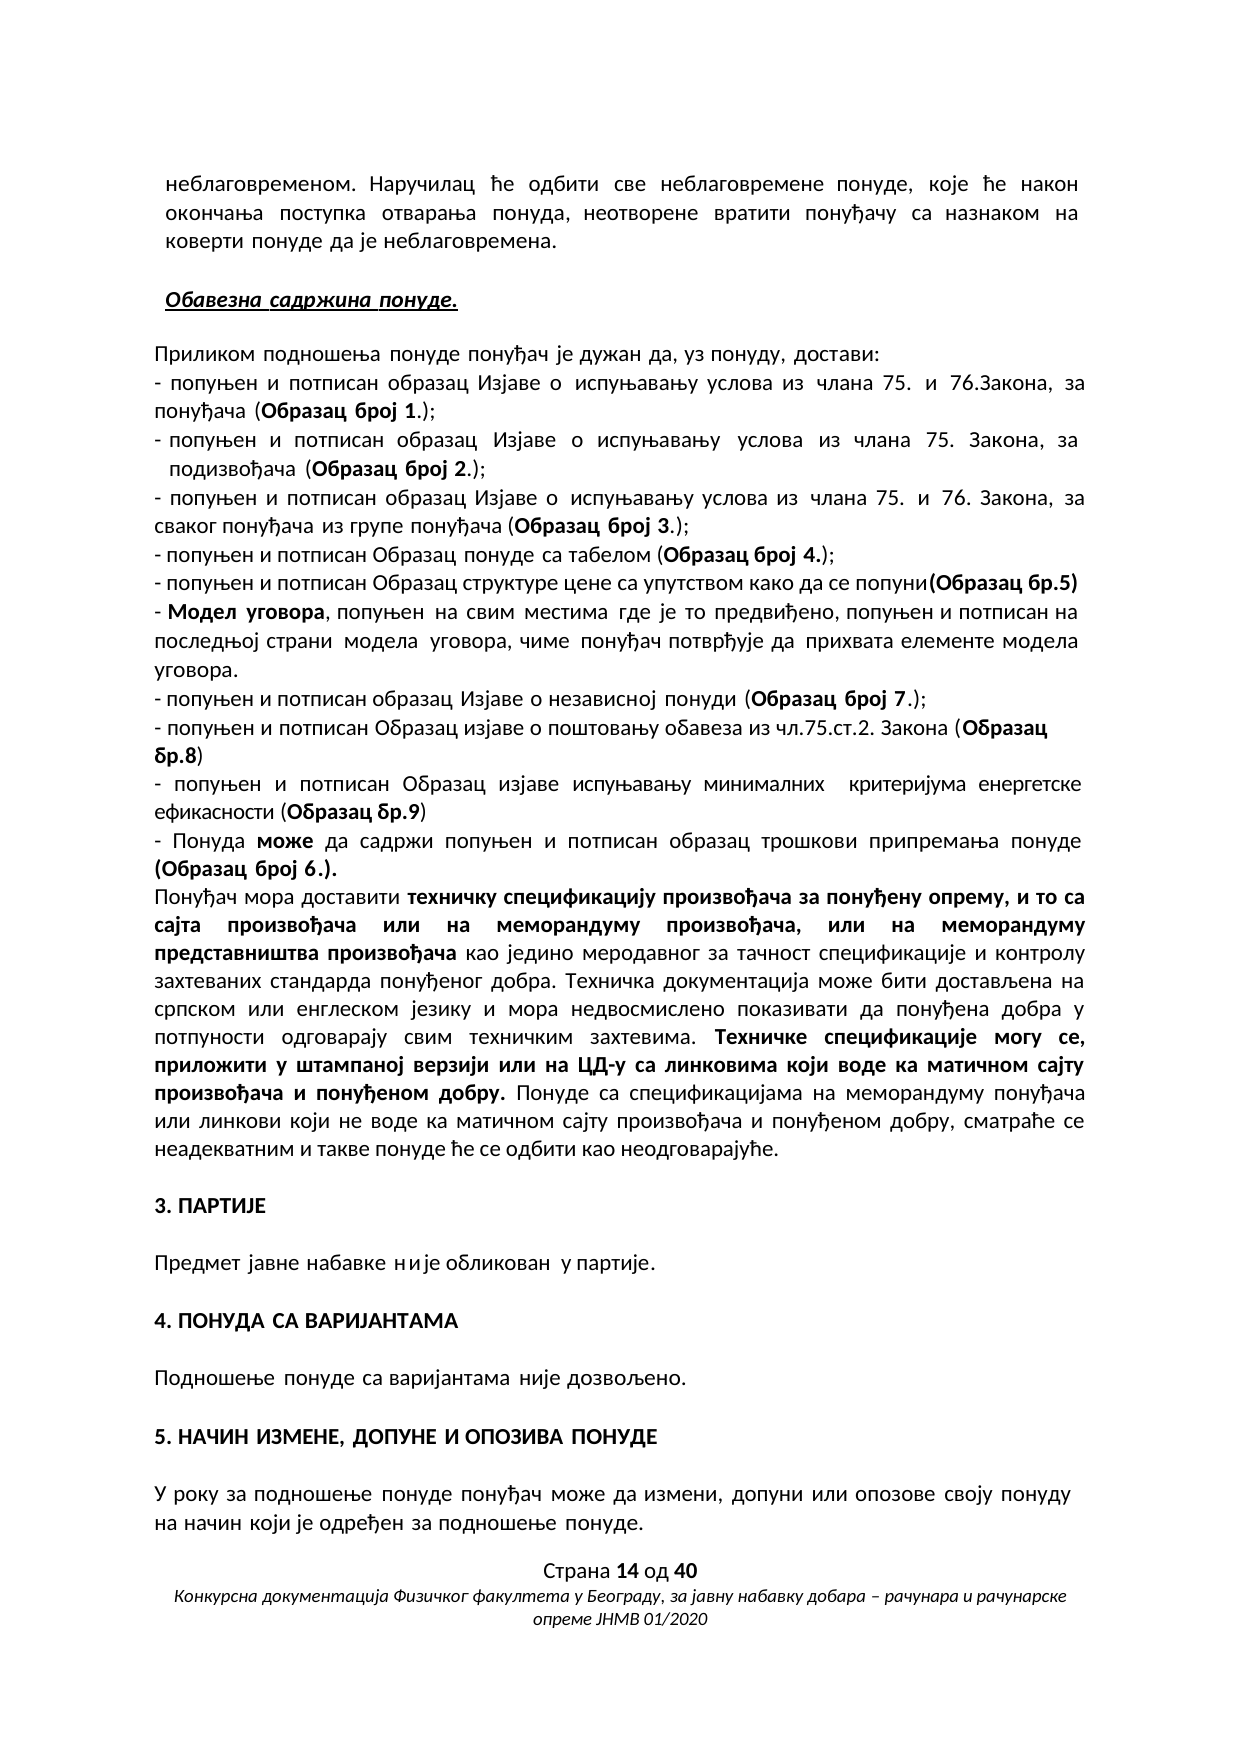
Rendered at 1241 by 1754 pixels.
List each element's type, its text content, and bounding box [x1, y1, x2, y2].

text Обавезна садржина понуде. [165, 343, 1079, 371]
text Понуђач мора доставити техничку спецификацију произвођача за понуђену опрему, и то са сајта произвођача или на меморандуму произвођача, или на меморандуму представништва произвођача као једино меродавног за тачност спецификације и контролу захтеваних стандарда понуђеног добра. Техничка документација може бити достављена на српском или енглеском језику и мора недвосмислено показивати да понуђена добра у потпуности одговарају свим техничким захтевима. Техничке спецификације могу се, приложити у штампаној верзији или на ЦД-у са линковима који воде ка матичном сајту произвођача и понуђеном добру. Понуде са спецификацијама на меморандуму понуђача или линкови који не воде ка матичном сајту произвођача и понуђеном добру, сматраће се неадекватним и такве понуде ће се одбити као неодговарајуће. [154, 940, 1086, 1220]
text - Модел уговора, попуњен на свим местима где је то предвиђено, попуњен и потписан на последњој страни модела уговора, чиме понуђач потврђује да прихвата елементе модела уговора. [154, 655, 1078, 741]
text Подношење понуде са варијантама није дозвољено. [154, 1421, 1079, 1449]
text Предмет јавне набавке није обликован у партије. [154, 1306, 1079, 1334]
text - попуњен и потписан образац Изјаве о испуњавању услова из члана 75. Закона, за подизвођача (Образац број 2.); [154, 483, 1078, 539]
text 3. ПАРТИЈЕ [154, 1249, 1079, 1277]
text - попуњен и потписан Образац изјаве испуњавању минималних критеријума енергетске ефикасности (Образац бр.9) [154, 827, 1082, 883]
text - попуњен и потписан Образац структуре цене са упутством како да се попуни(Образац бр.5) [154, 626, 1086, 654]
text - попуњен и потписан образац Изјаве о независној понуди (Образац број 7.); [154, 742, 1088, 770]
text 4. ПОНУДА СА ВАРИЈАНТАМА [154, 1364, 1079, 1392]
text - попуњен и потписан образац Изјаве о испуњавању услова из члана 75. и 76. Закона, за сваког понуђача из групе понуђача (Образац број 3.); [154, 541, 1086, 597]
text Понуда коју наручилац није примио у року одређеном за подношење понуда, односно која је примљена по истеку дана и сата до којег се могу понуде подносити, сматраће се неблаговременом. Наручилац ће одбити све неблаговремене понуде, које ће након окончања поступка отварања понуда, неотворене вратити понуђачу са назнаком на коверти понуде да је неблаговремена. [165, 169, 1078, 312]
text - попуњен и потписан Образац понуде са табелом (Образац број 4.); [154, 597, 1086, 625]
text - попуњен и потписан образац Изјаве о испуњавању услова из члана 75. и 76.Закона, за понуђача (Образац број 1.); [154, 426, 1086, 482]
text - Понуда може да садржи попуњен и потписан образац трошкови припремања понуде (Образац број 6.). [154, 884, 1082, 940]
text 5. НАЧИН ИЗМЕНЕ, ДОПУНЕ И ОПОЗИВА ПОНУДЕ [154, 1480, 1094, 1508]
text - попуњен и потписан Образац изјаве о поштовању обавеза из чл.75.ст.2. Закона (Образац бр.8) [154, 770, 1048, 826]
text Приликом подношења понуде понуђач је дужан да, уз понуду, достави: [154, 397, 1079, 425]
